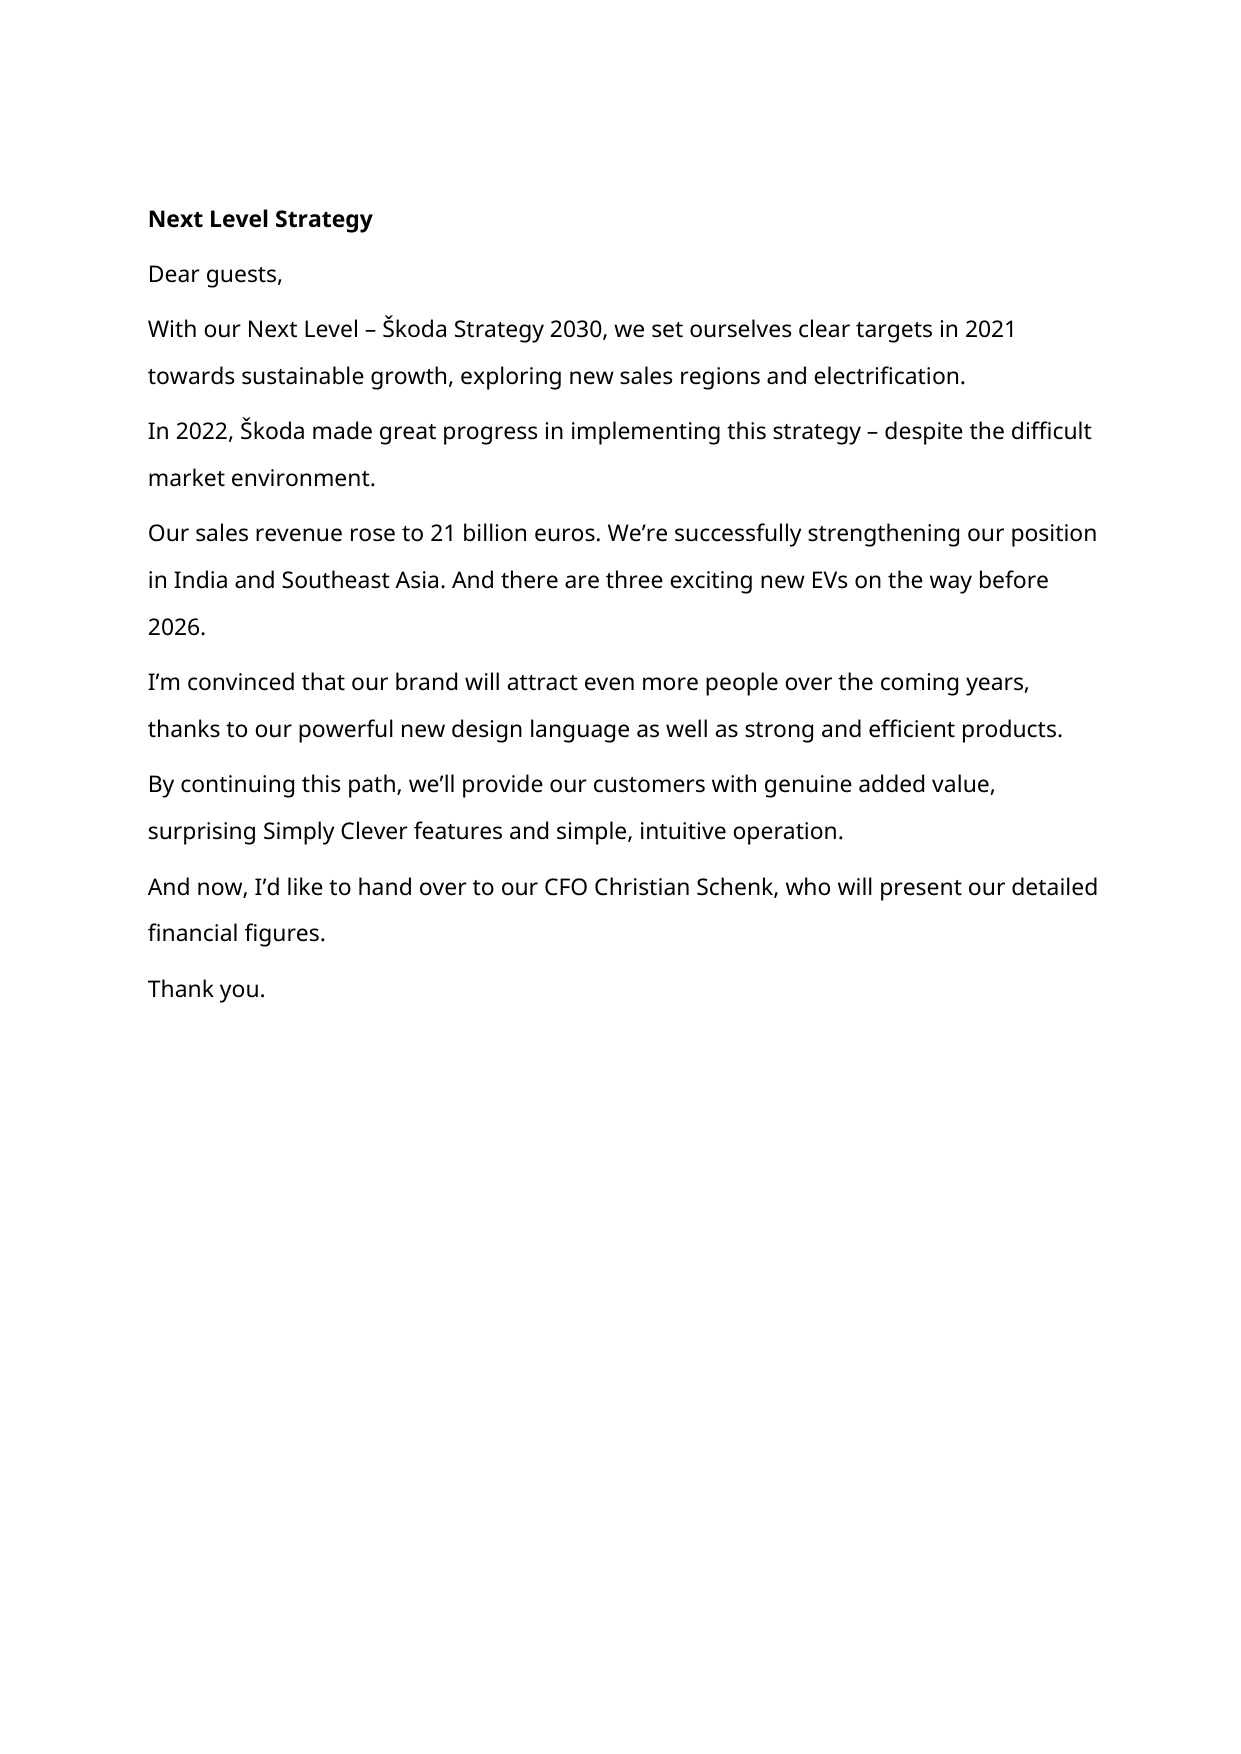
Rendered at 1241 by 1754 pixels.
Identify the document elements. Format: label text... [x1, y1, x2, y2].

text With our Next Level – Škoda Strategy 2030, we set ourselves clear targets in 2021 towards sustainable growth, exploring new sales regions and electrification. [148, 313, 1107, 391]
text And now, I’d like to hand over to our CFO Christian Schenk, who will present our detailed financial figures. [148, 871, 1107, 949]
text Next Level Strategy [148, 203, 1107, 234]
text By continuing this path, we’ll provide our customers with genuine added value, surprising Simply Clever features and simple, intuitive operation. [148, 768, 1107, 847]
text I’m convinced that our brand will attract even more people over the coming years, thanks to our powerful new design language as well as strong and efficient products. [148, 666, 1107, 744]
text Our sales revenue rose to 21 billion euros. We’re successfully strengthening our position in India and Southeast Asia. And there are three exciting new EVs on the way before 2026. [148, 517, 1107, 642]
text Dear guests, [148, 258, 1107, 289]
text In 2022, Škoda made great progress in implementing this strategy – despite the difficult market environment. [148, 415, 1107, 493]
text Thank you. [148, 973, 1107, 1004]
